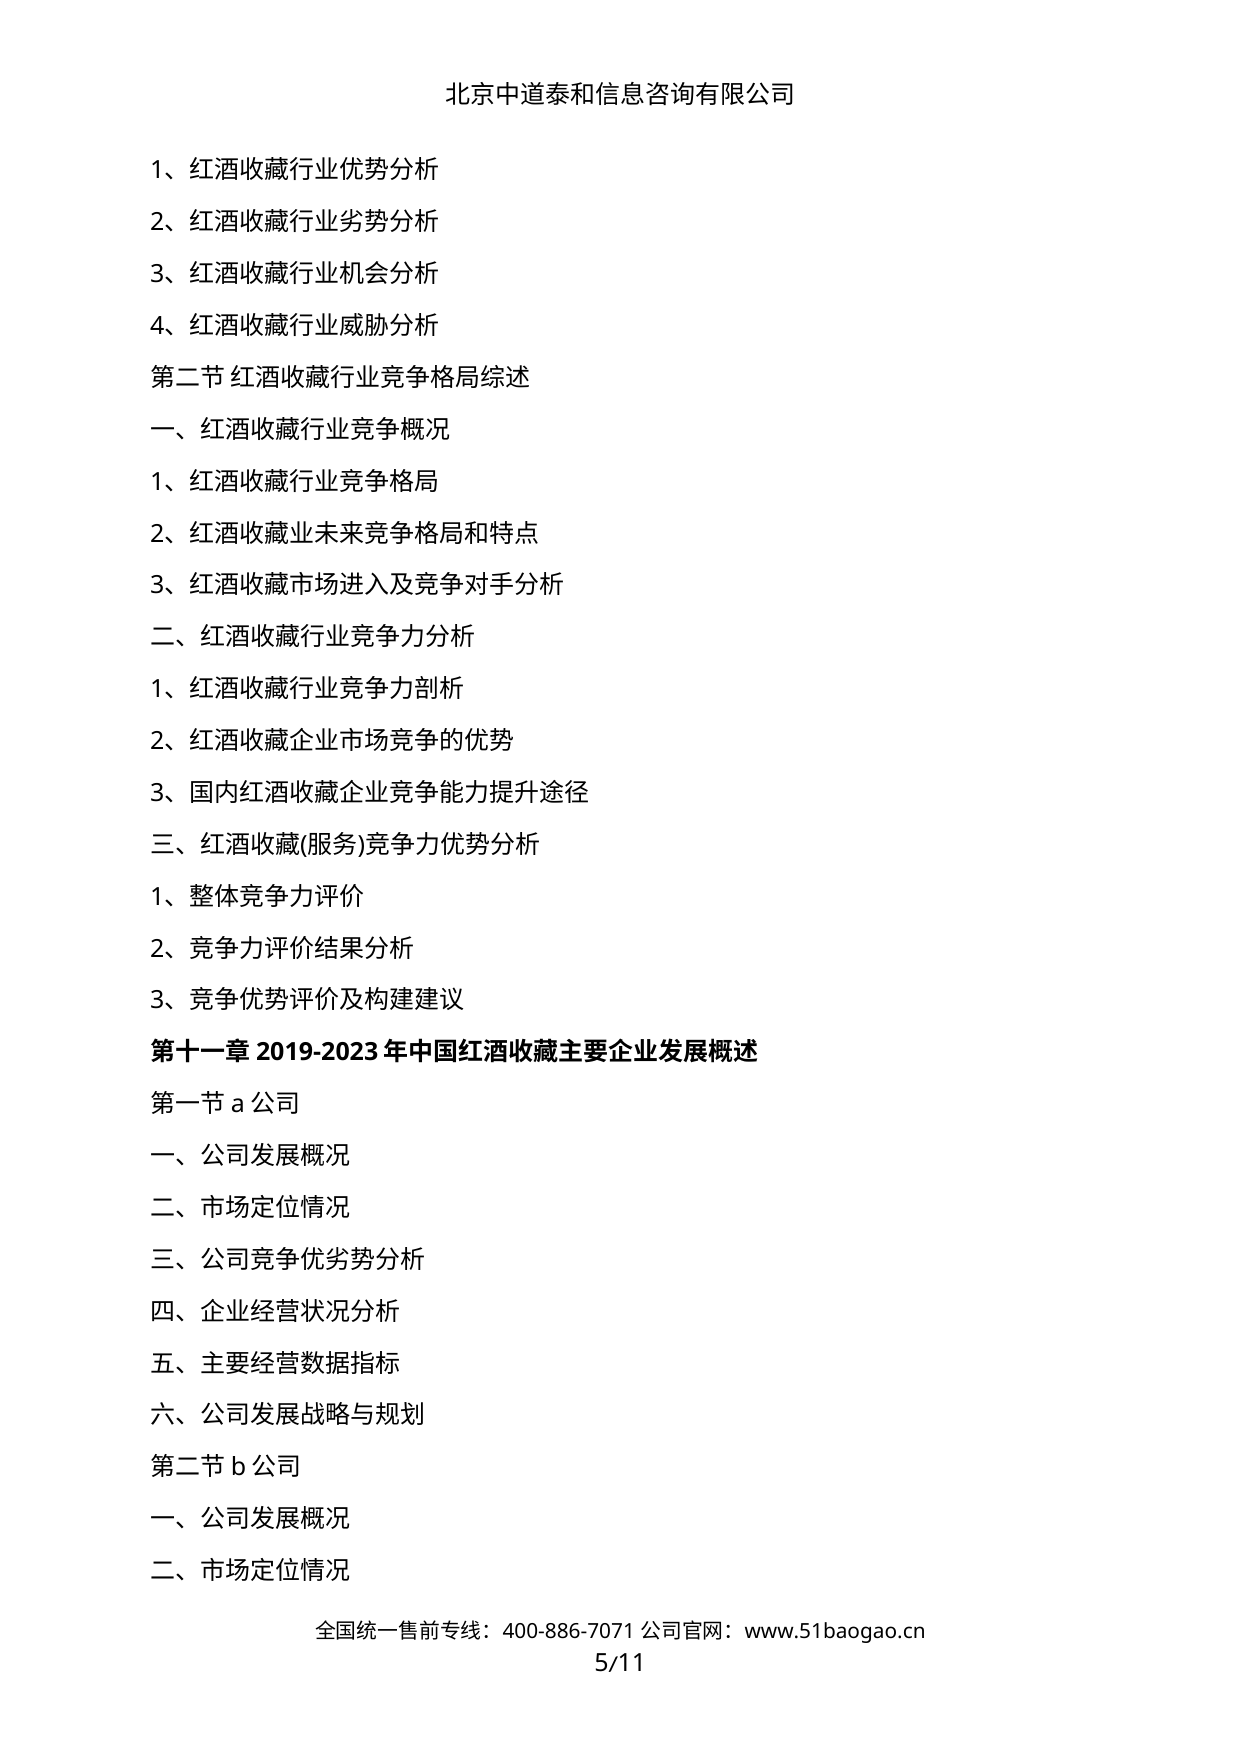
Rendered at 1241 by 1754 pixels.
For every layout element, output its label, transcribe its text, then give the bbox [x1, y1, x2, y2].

text 一、红酒收藏行业竞争概况 [150, 409, 1090, 446]
text 第十一章 2019-2023年中国红酒收藏主要企业发展概述 [150, 1032, 1090, 1068]
text 3、红酒收藏市场进入及竞争对手分析 [150, 565, 1090, 601]
text 二、红酒收藏行业竞争力分析 [150, 617, 1090, 653]
text 3、国内红酒收藏企业竞争能力提升途径 [150, 772, 1090, 809]
text 第一节 a公司 [150, 1084, 1090, 1120]
text 六、公司发展战略与规划 [150, 1395, 1090, 1431]
text 2、竞争力评价结果分析 [150, 928, 1090, 964]
text 第二节 b公司 [150, 1447, 1090, 1483]
text 1、整体竞争力评价 [150, 876, 1090, 912]
text 二、市场定位情况 [150, 1187, 1090, 1224]
text 3、竞争优势评价及构建建议 [150, 980, 1090, 1016]
text 三、红酒收藏(服务)竞争力优势分析 [150, 824, 1090, 861]
text 3、红酒收藏行业机会分析 [150, 254, 1090, 290]
text 四、企业经营状况分析 [150, 1291, 1090, 1327]
text 4、红酒收藏行业威胁分析 [150, 306, 1090, 342]
text 2、红酒收藏企业市场竞争的优势 [150, 721, 1090, 757]
text 第二节 红酒收藏行业竞争格局综述 [150, 357, 1090, 394]
text 1、红酒收藏行业优势分析 [150, 150, 1090, 186]
text 一、公司发展概况 [150, 1499, 1090, 1535]
text 1、红酒收藏行业竞争格局 [150, 461, 1090, 497]
text 2、红酒收藏业未来竞争格局和特点 [150, 513, 1090, 549]
text 1、红酒收藏行业竞争力剖析 [150, 669, 1090, 705]
text 一、公司发展概况 [150, 1136, 1090, 1172]
text 三、公司竞争优劣势分析 [150, 1239, 1090, 1276]
text 2、红酒收藏行业劣势分析 [150, 202, 1090, 238]
text 五、主要经营数据指标 [150, 1343, 1090, 1379]
text 二、市场定位情况 [150, 1551, 1090, 1587]
